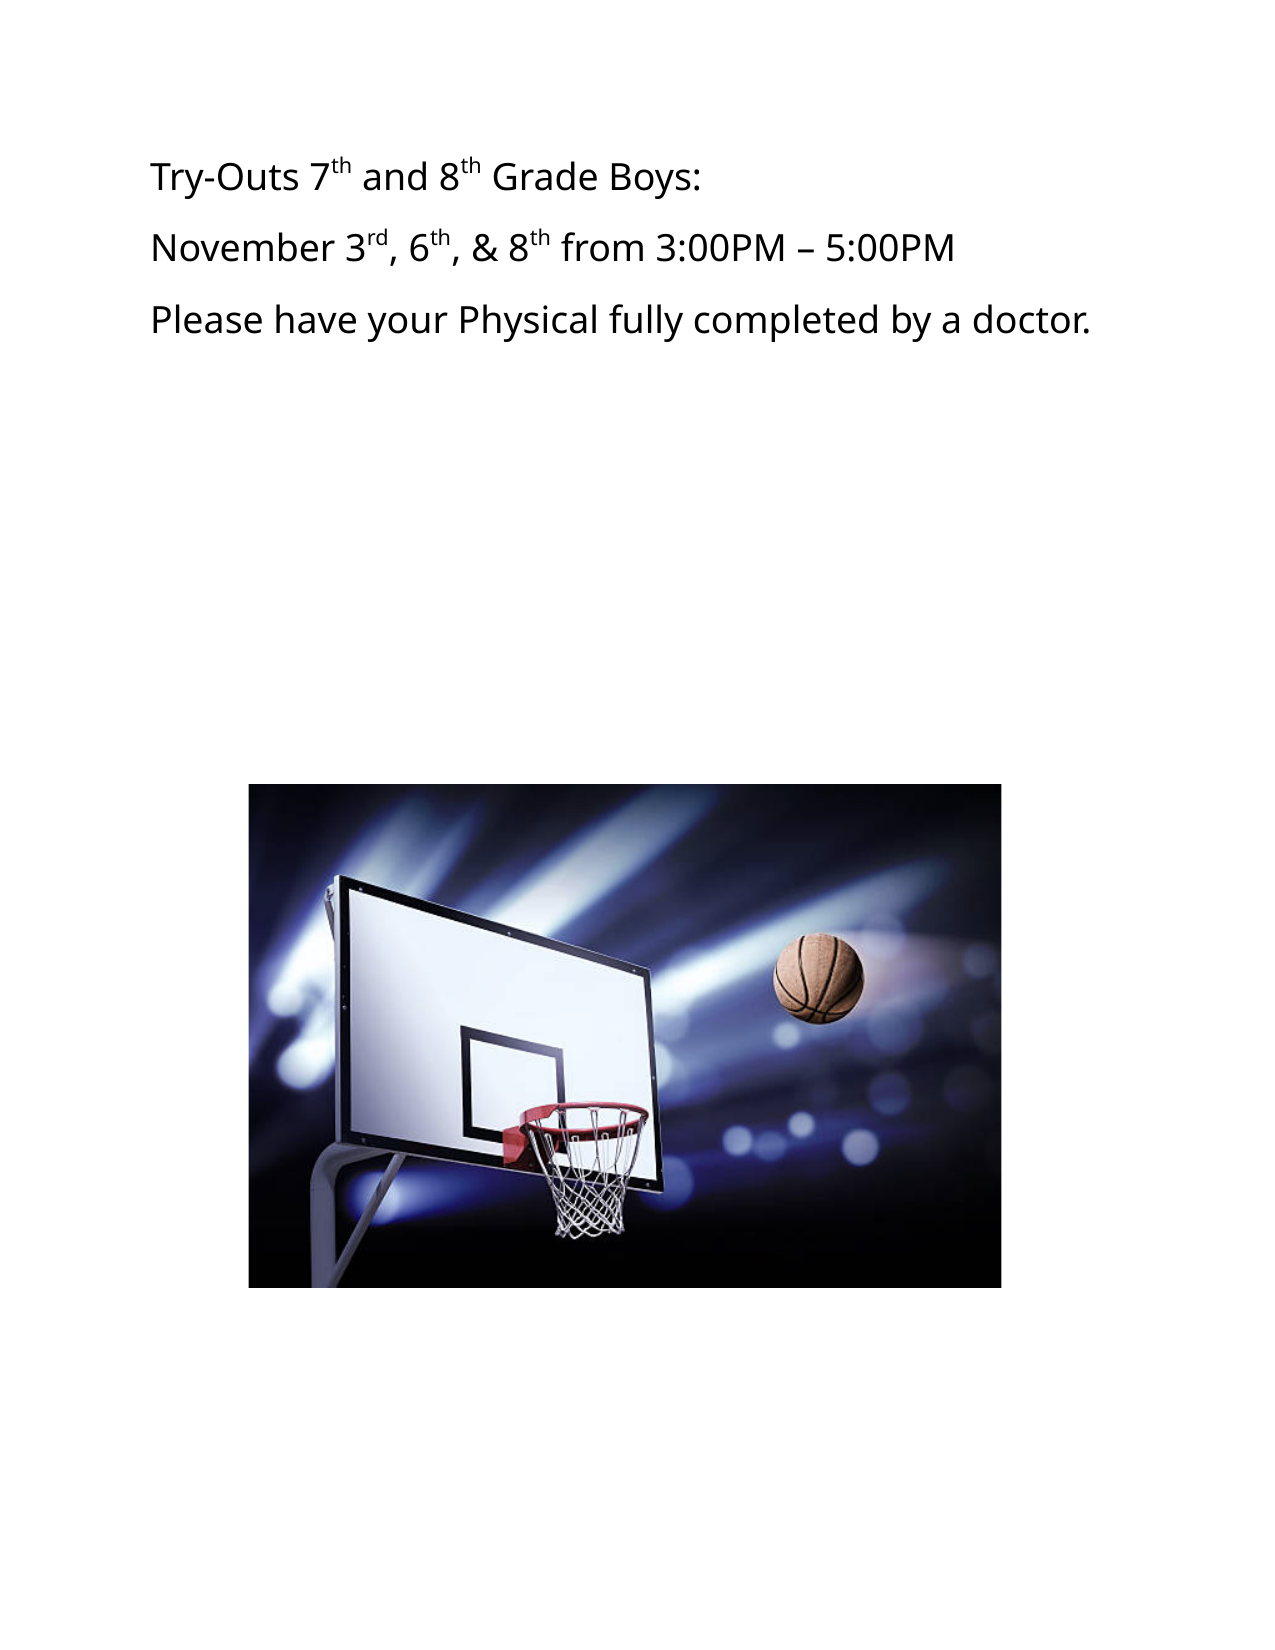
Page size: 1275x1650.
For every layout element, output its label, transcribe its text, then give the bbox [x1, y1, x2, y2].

picture [248, 784, 1002, 1288]
text Try-Outs 7th and 8th Grade Boys: [150, 150, 1125, 201]
text November 3rd, 6th, & 8th from 3:00PM – 5:00PM [150, 222, 1125, 273]
text Please have your Physical fully completed by a doctor. [150, 293, 1125, 344]
